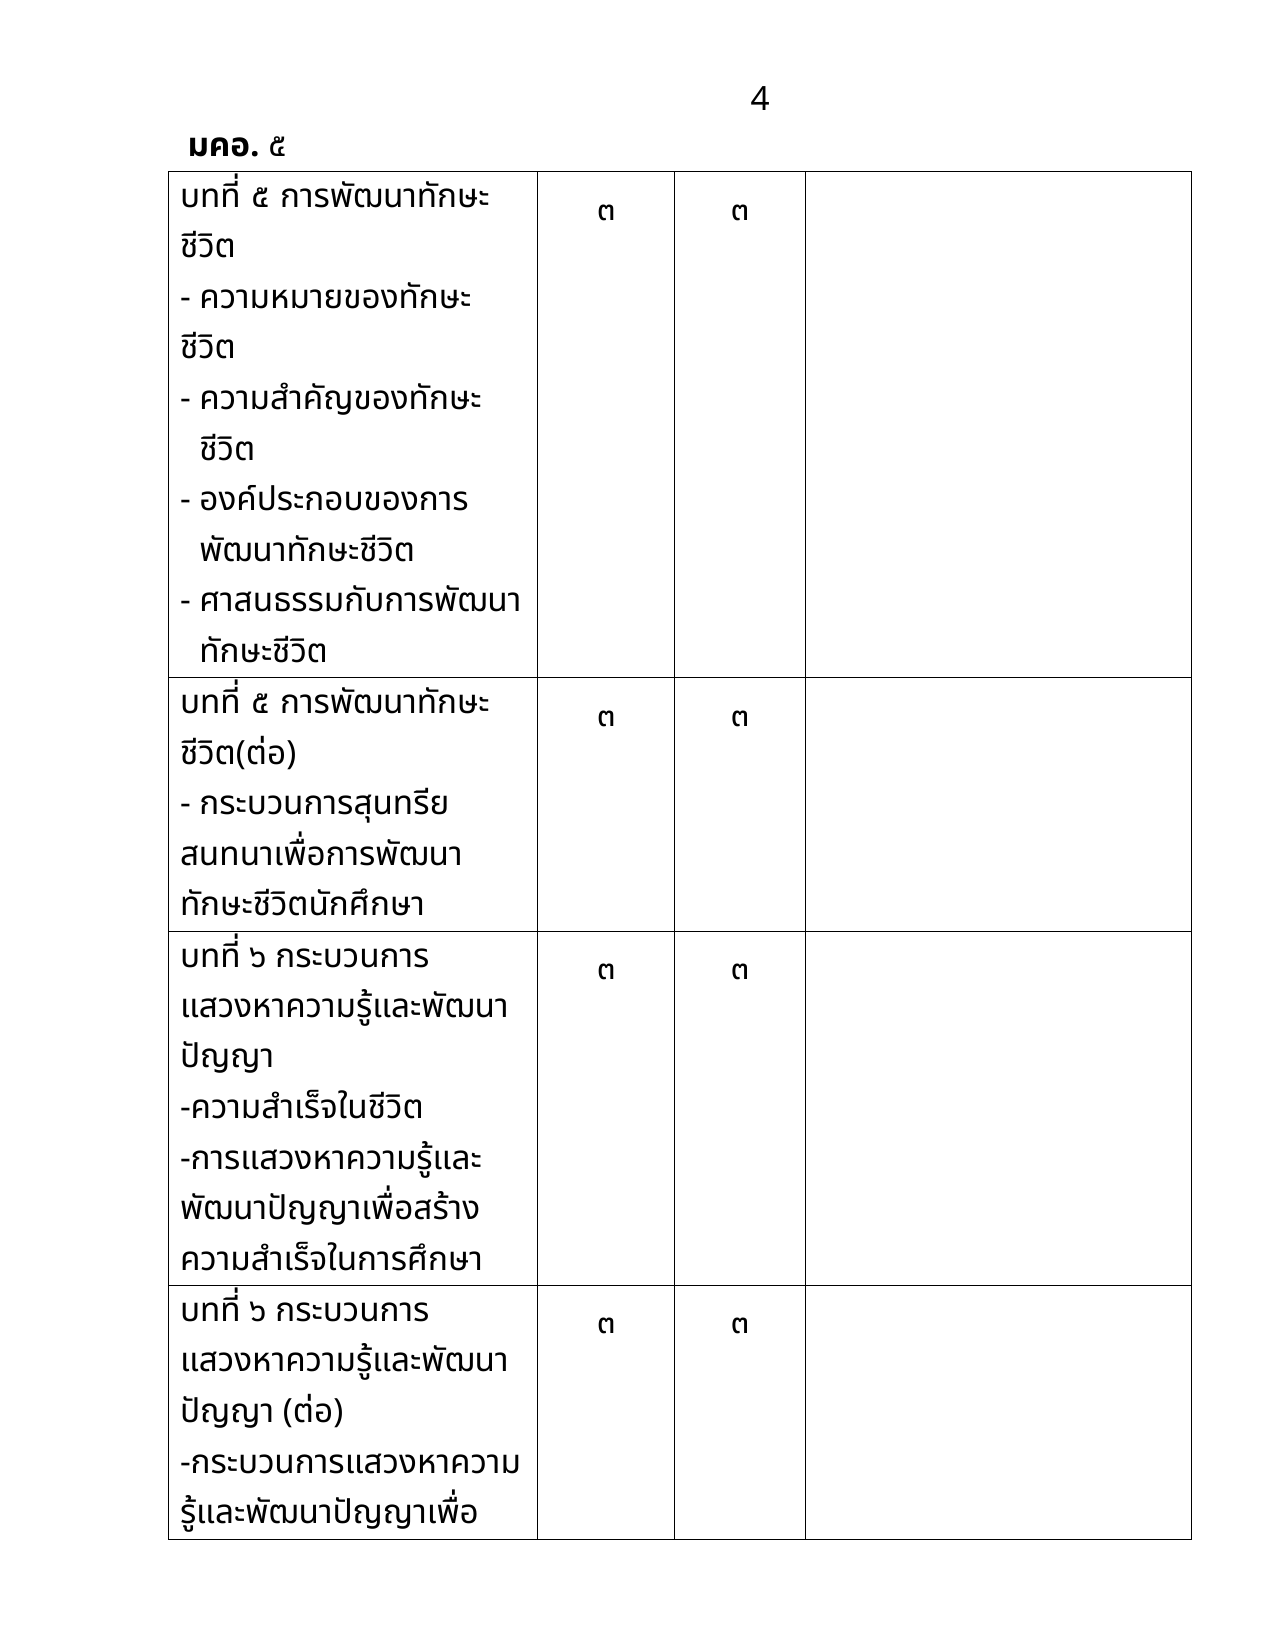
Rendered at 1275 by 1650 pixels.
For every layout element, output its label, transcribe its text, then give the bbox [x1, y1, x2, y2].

table_cell ๓ [675, 932, 805, 1285]
table_cell [806, 172, 1191, 677]
table_cell ๓ [675, 172, 805, 677]
table_cell บทที่ ๕ การพัฒนาทักษะชีวิต(ต่อ) - กระบวนการสุนทรียสนทนาเพื่อการพัฒนาทักษะชีวิตนักศึกษา [169, 678, 537, 931]
table_cell [806, 932, 1191, 1285]
table_cell [806, 678, 1191, 931]
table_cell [169, 1286, 537, 1538]
table_cell ๓ [675, 678, 805, 931]
table_cell ๓ [675, 1286, 805, 1538]
table_cell [806, 1286, 1191, 1538]
table_cell บทที่ ๖ กระบวนการแสวงหาความรู้และพัฒนาปัญญา -ความสำเร็จในชีวิต -การแสวงหาความรู้และพัฒนาปัญญาเพื่อสร้างความสำเร็จในการศึกษา [169, 932, 537, 1285]
table_cell ๓ [538, 1286, 674, 1538]
table_cell ๓ [538, 172, 674, 677]
table_cell ๓ [538, 932, 674, 1285]
table_cell ๓ [538, 678, 674, 931]
table_cell บทที่ ๕ การพัฒนาทักษะชีวิต - ความหมายของทักษะชีวิต - ความสำคัญของทักษะชีวิต - องค์ประกอบของการพัฒนาทักษะชีวิต - ศาสนธรรมกับการพัฒนาทักษะชีวิต [169, 172, 537, 677]
